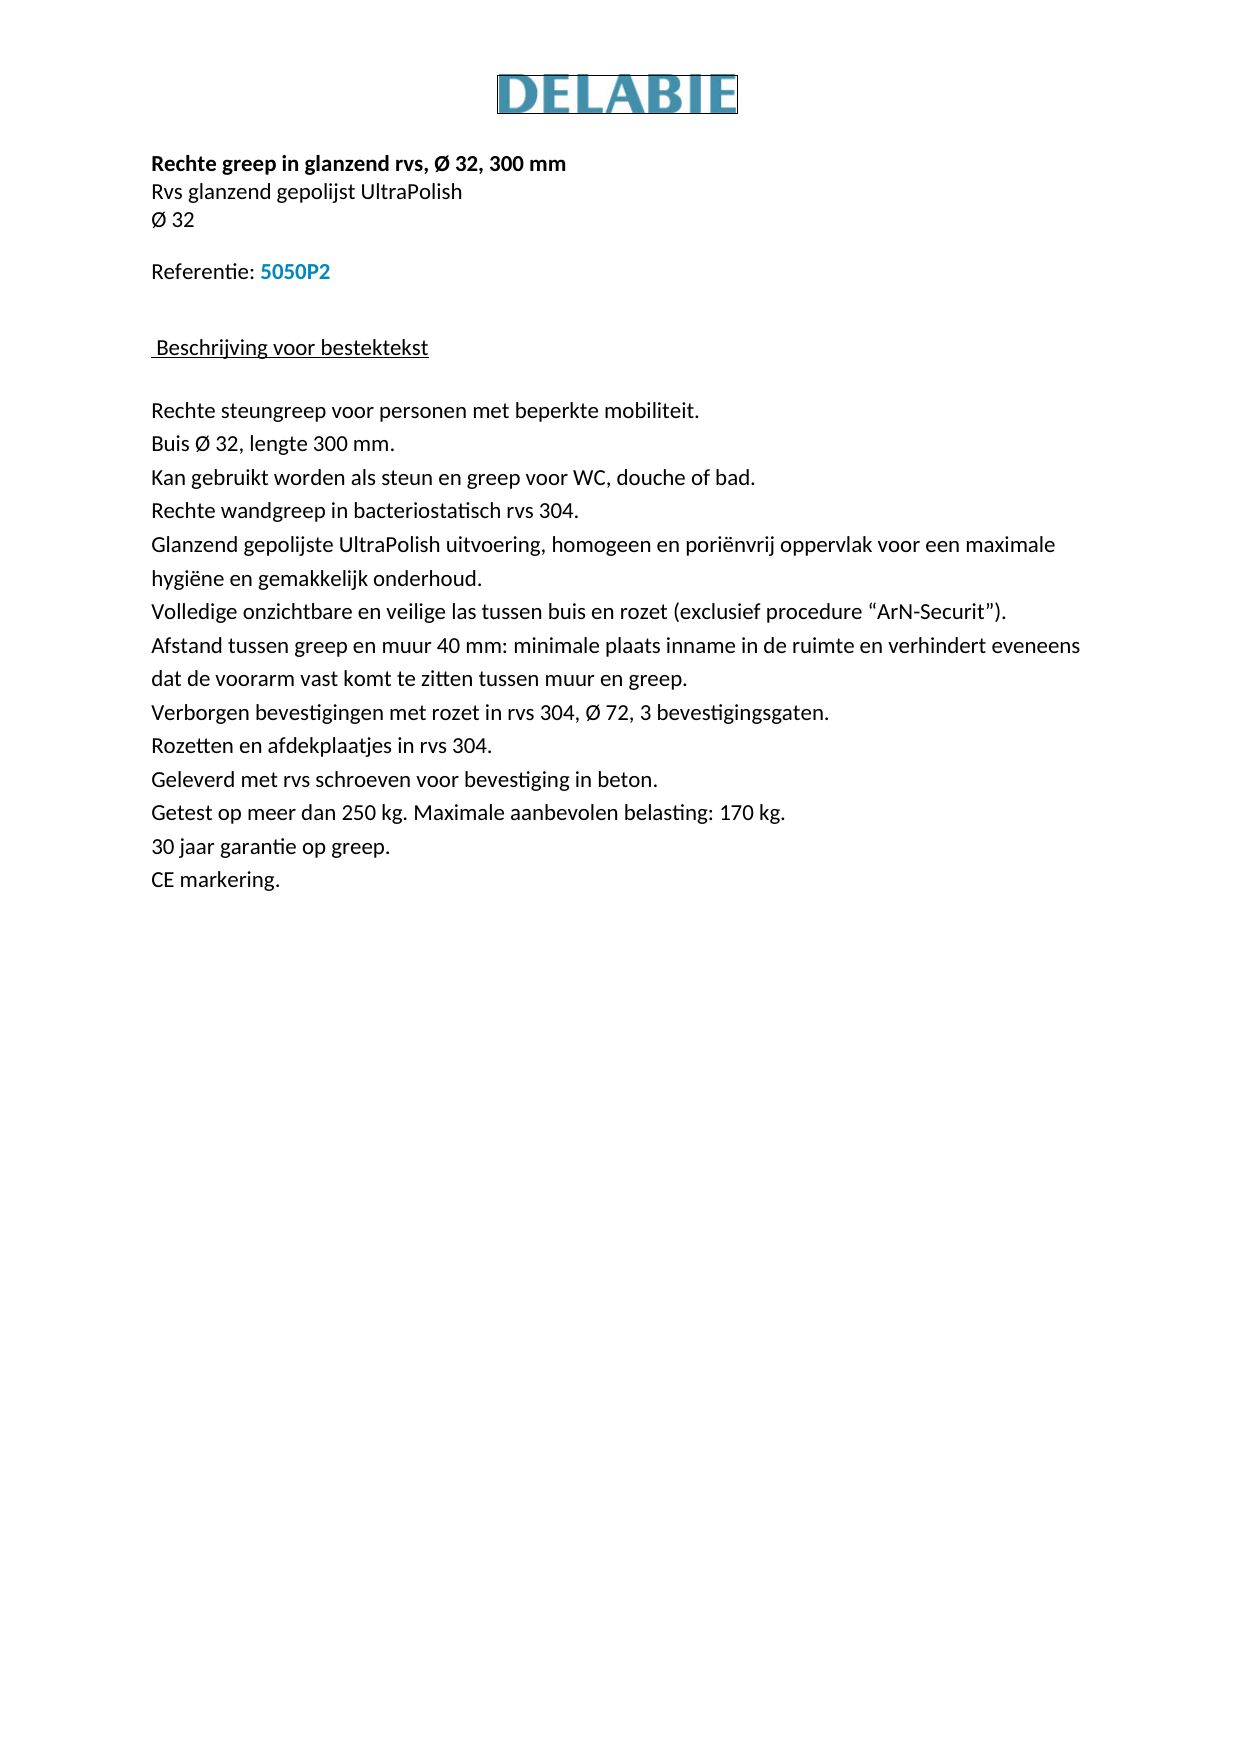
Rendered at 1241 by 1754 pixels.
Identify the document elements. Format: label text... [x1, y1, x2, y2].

text Getest op meer dan 250 kg. Maximale aanbevolen belasting: 170 kg. [151, 798, 1084, 827]
text Volledige onzichtbare en veilige las tussen buis en rozet (exclusief procedure “ArN-Securit”). [151, 597, 1084, 625]
text Rozetten en afdekplaatjes in rvs 304. [151, 731, 1084, 759]
text Referentie: 5050P2 [151, 257, 1084, 285]
text Ø 32 [151, 205, 1084, 233]
text Rvs glanzend gepolijst UltraPolish [151, 177, 1084, 205]
text Glanzend gepolijste UltraPolish uitvoering, homogeen en poriënvrij oppervlak voor een maximale hygiëne en gemakkelijk onderhoud. [151, 530, 1084, 592]
text 30 jaar garantie op greep. [151, 832, 1084, 860]
text Geleverd met rvs schroeven voor bevestiging in beton. [151, 765, 1084, 793]
text Verborgen bevestigingen met rozet in rvs 304, Ø 72, 3 bevestigingsgaten. [151, 698, 1084, 726]
text Rechte steungreep voor personen met beperkte mobiliteit. [151, 396, 1084, 424]
picture [498, 76, 737, 113]
text Afstand tussen greep en muur 40 mm: minimale plaats inname in de ruimte en verhindert eveneens dat de voorarm vast komt te zitten tussen muur en greep. [151, 631, 1084, 692]
text CE markering. [151, 866, 1084, 894]
text Buis Ø 32, lengte 300 mm. [151, 429, 1084, 458]
text Beschrijving voor bestektekst [151, 333, 1084, 361]
text Kan gebruikt worden als steun en greep voor WC, douche of bad. [151, 463, 1084, 491]
text Rechte greep in glanzend rvs, Ø 32, 300 mm [151, 149, 1084, 177]
text Rechte wandgreep in bacteriostatisch rvs 304. [151, 497, 1084, 525]
